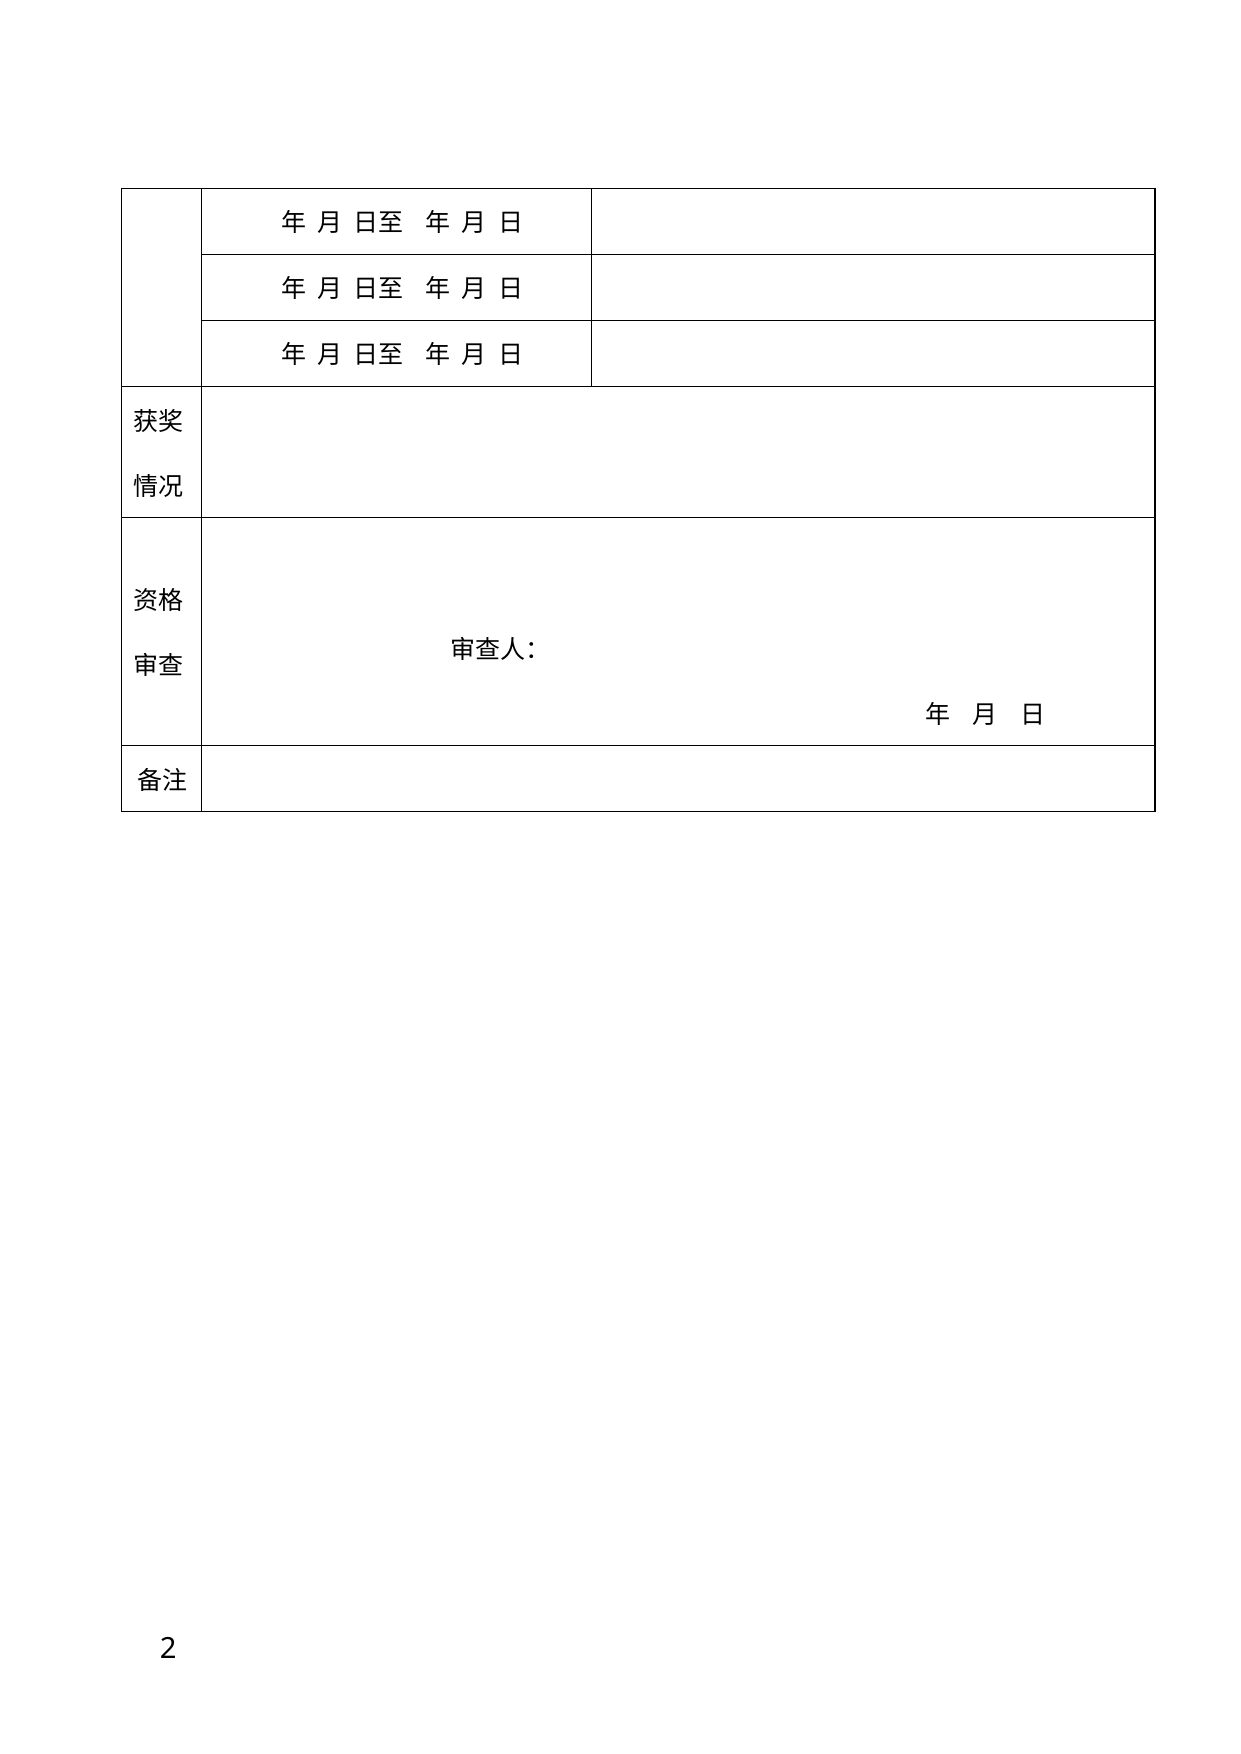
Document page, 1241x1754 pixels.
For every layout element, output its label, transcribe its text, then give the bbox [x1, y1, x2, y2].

table_cell [592, 255, 1154, 319]
table_cell 年 月 日至 年 月 日 [202, 321, 591, 386]
table_cell [202, 387, 1154, 517]
table_cell 年 月 日至 年 月 日 [202, 255, 591, 319]
table_cell [202, 746, 1154, 811]
table_cell 审查人： 年 月 日 [202, 518, 1154, 745]
table_cell [592, 321, 1154, 386]
table_cell 获奖情况 [122, 387, 201, 517]
table_cell 年 月 日至 年 月 日 [202, 189, 591, 253]
table_cell 资格审查 [122, 518, 201, 745]
table_cell [592, 189, 1154, 253]
table_cell 备注 [122, 746, 201, 811]
